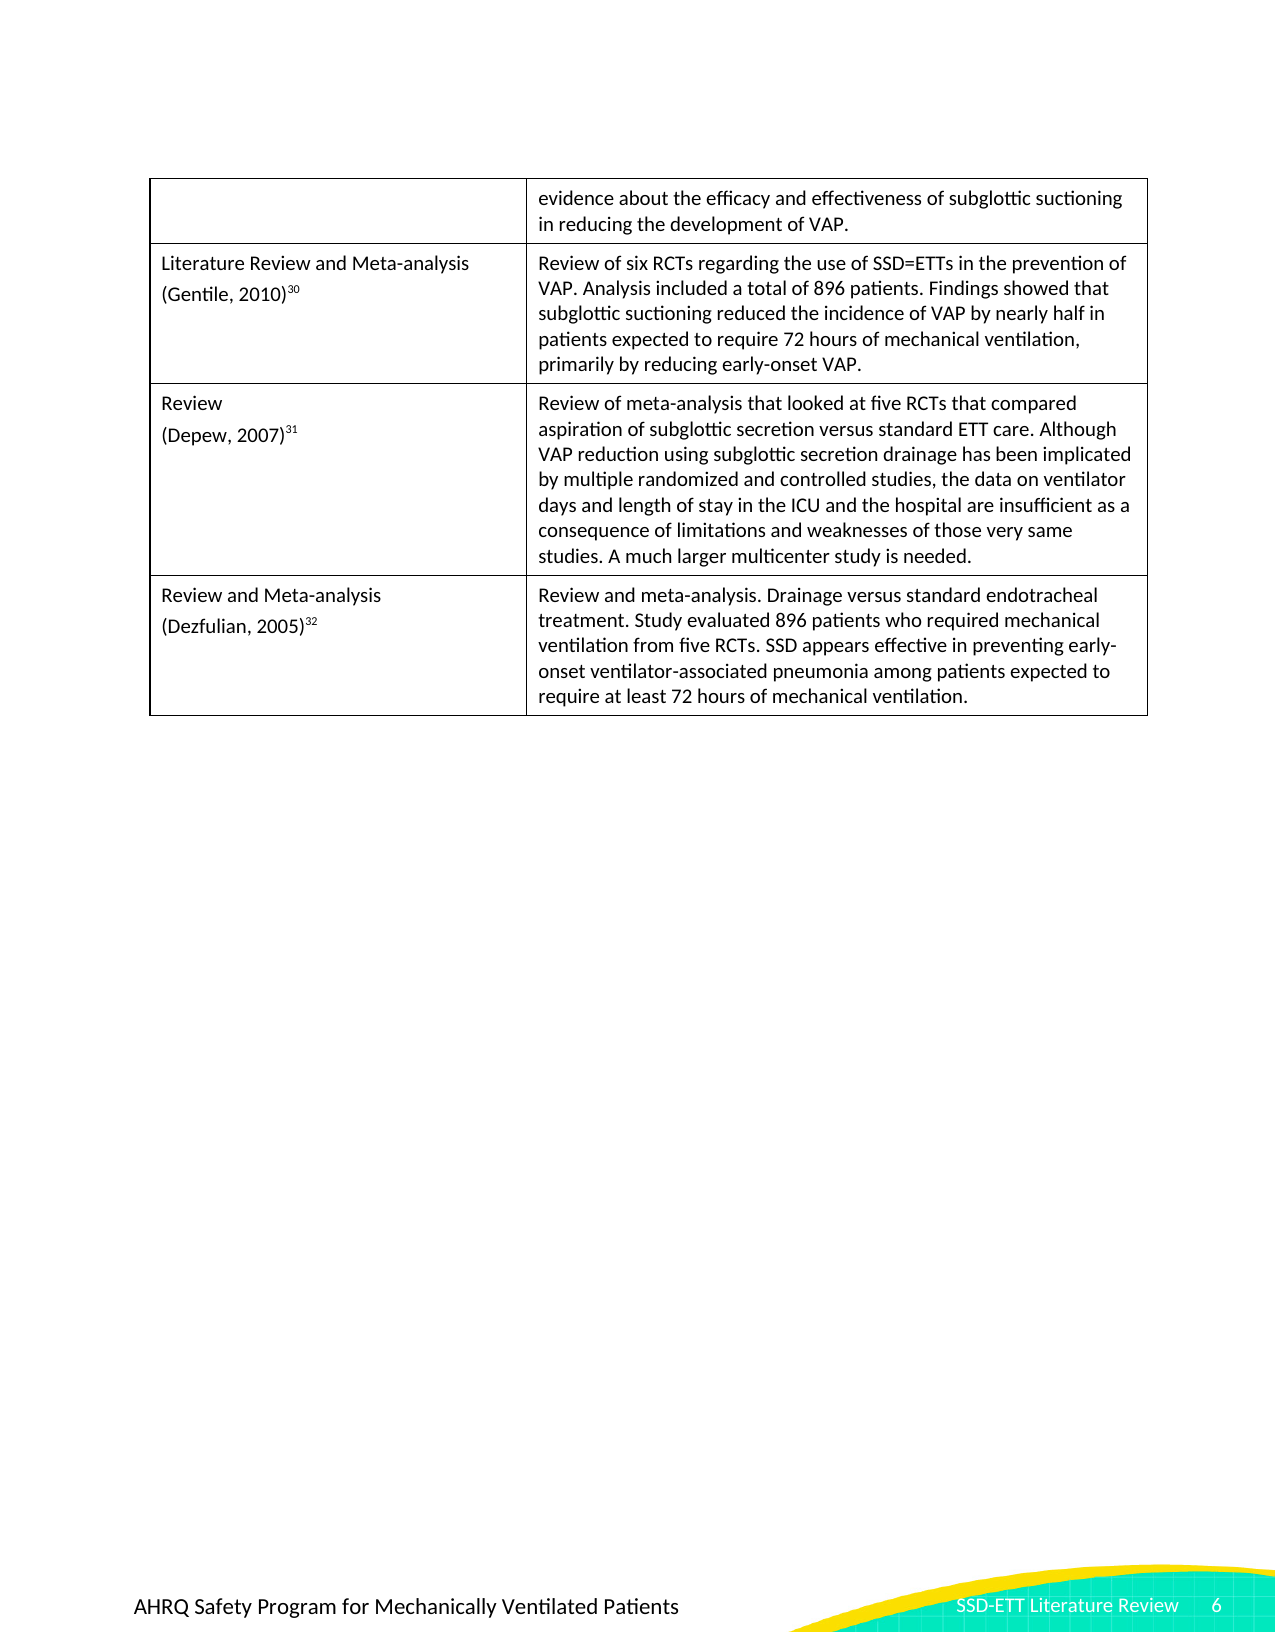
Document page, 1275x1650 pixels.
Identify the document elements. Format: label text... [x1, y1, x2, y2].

picture [0, 1556, 1275, 1632]
table_cell Review and Meta-analysis (Dezfulian, 2005)32 [151, 576, 526, 715]
table_cell Review (Depew, 2007)31 [151, 384, 526, 574]
table_cell Review and meta-analysis. Drainage versus standard endotracheal treatment. Study evaluated 896 patients who required mechanical ventilation from five RCTs. SSD appears effective in preventing early-onset ventilator-associated pneumonia among patients expected to require at least 72 hours of mechanical ventilation. [527, 576, 1147, 715]
table_cell Review of six RCTs regarding the use of SSD=ETTs in the prevention of VAP. Analysis included a total of 896 patients. Findings showed that subglottic suctioning reduced the incidence of VAP by nearly half in patients expected to require 72 hours of mechanical ventilation, primarily by reducing early-onset VAP. [527, 244, 1147, 383]
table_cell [151, 179, 526, 242]
table_cell Review of meta-analysis that looked at five RCTs that compared aspiration of subglottic secretion versus standard ETT care. Although VAP reduction using subglottic secretion drainage has been implicated by multiple randomized and controlled studies, the data on ventilator days and length of stay in the ICU and the hospital are insufficient as a consequence of limitations and weaknesses of those very same studies. A much larger multicenter study is needed. [527, 384, 1147, 574]
table_cell Literature Review and Meta-analysis (Gentile, 2010)30 [151, 244, 526, 383]
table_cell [527, 179, 1147, 242]
